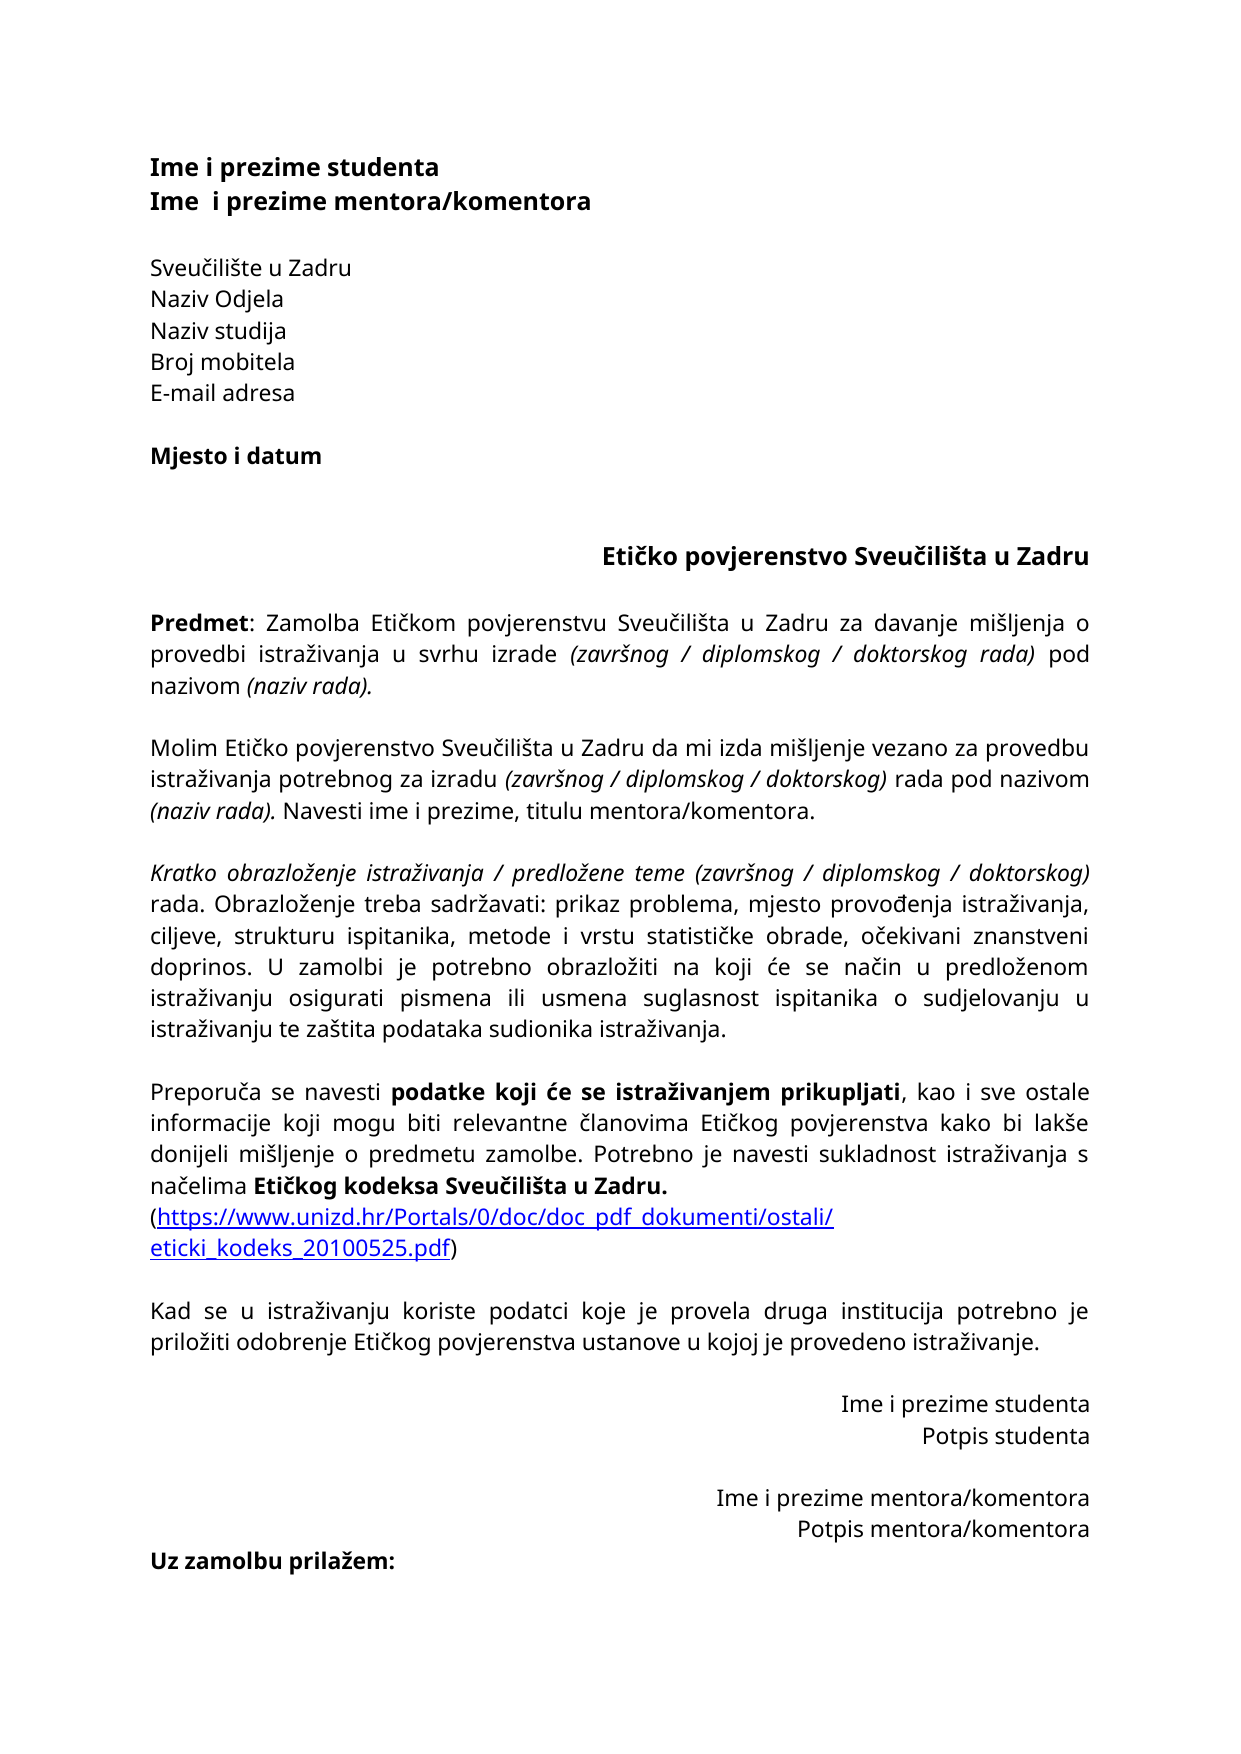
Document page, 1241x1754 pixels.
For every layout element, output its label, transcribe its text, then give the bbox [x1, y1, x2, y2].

text Ime i prezime studenta [150, 150, 1090, 184]
text Naziv Odjela [150, 283, 1090, 315]
text Predmet: Zamolba Etičkom povjerenstvu Sveučilišta u Zadru za davanje mišljenja o provedbi istraživanja u svrhu izrade (završnog / diplomskog / doktorskog rada) pod nazivom (naziv rada). [150, 607, 1090, 701]
text Naziv studija [150, 315, 1090, 346]
text (https://www.unizd.hr/Portals/0/doc/doc_pdf_dokumenti/ostali/eticki_kodeks_20100525.pdf) [150, 1201, 1090, 1263]
text Potpis studenta [592, 1420, 1090, 1451]
text Ime i prezime studenta [150, 1388, 1090, 1420]
text Preporuča se navesti podatke koji će se istraživanjem prikupljati, kao i sve ostale informacije koji mogu biti relevantne članovima Etičkog povjerenstva kako bi lakše donijeli mišljenje o predmetu zamolbe. Potrebno je navesti sukladnost istraživanja s načelima Etičkog kodeksa Sveučilišta u Zadru. [150, 1076, 1090, 1201]
text Kad se u istraživanju koriste podatci koje je provela druga institucija potrebno je priložiti odobrenje Etičkog povjerenstva ustanove u kojoj je provedeno istraživanje. [150, 1295, 1090, 1357]
text Ime i prezime mentora/komentora [150, 184, 1090, 218]
text Ime i prezime mentora/komentora [150, 1482, 1090, 1513]
text E-mail adresa [150, 377, 1090, 408]
text Potpis mentora/komentora [592, 1513, 1090, 1545]
text Etičko povjerenstvo Sveučilišta u Zadru [150, 539, 1090, 573]
text Molim Etičko povjerenstvo Sveučilišta u Zadru da mi izda mišljenje vezano za provedbu istraživanja potrebnog za izradu (završnog / diplomskog / doktorskog) rada pod nazivom (naziv rada). Navesti ime i prezime, titulu mentora/komentora. [150, 732, 1090, 826]
text Sveučilište u Zadru [150, 252, 1090, 283]
text Broj mobitela [150, 346, 1090, 377]
text Uz zamolbu prilažem: [150, 1545, 1090, 1576]
text Kratko obrazloženje istraživanja / predložene teme (završnog / diplomskog / doktorskog) rada. Obrazloženje treba sadržavati: prikaz problema, mjesto provođenja istraživanja, ciljeve, strukturu ispitanika, metode i vrstu statističke obrade, očekivani znanstveni doprinos. U zamolbi je potrebno obrazložiti na koji će se način u predloženom istraživanju osigurati pismena ili usmena suglasnost ispitanika o sudjelovanju u istraživanju te zaštita podataka sudionika istraživanja. [150, 857, 1090, 1045]
text Mjesto i datum [150, 440, 1090, 471]
